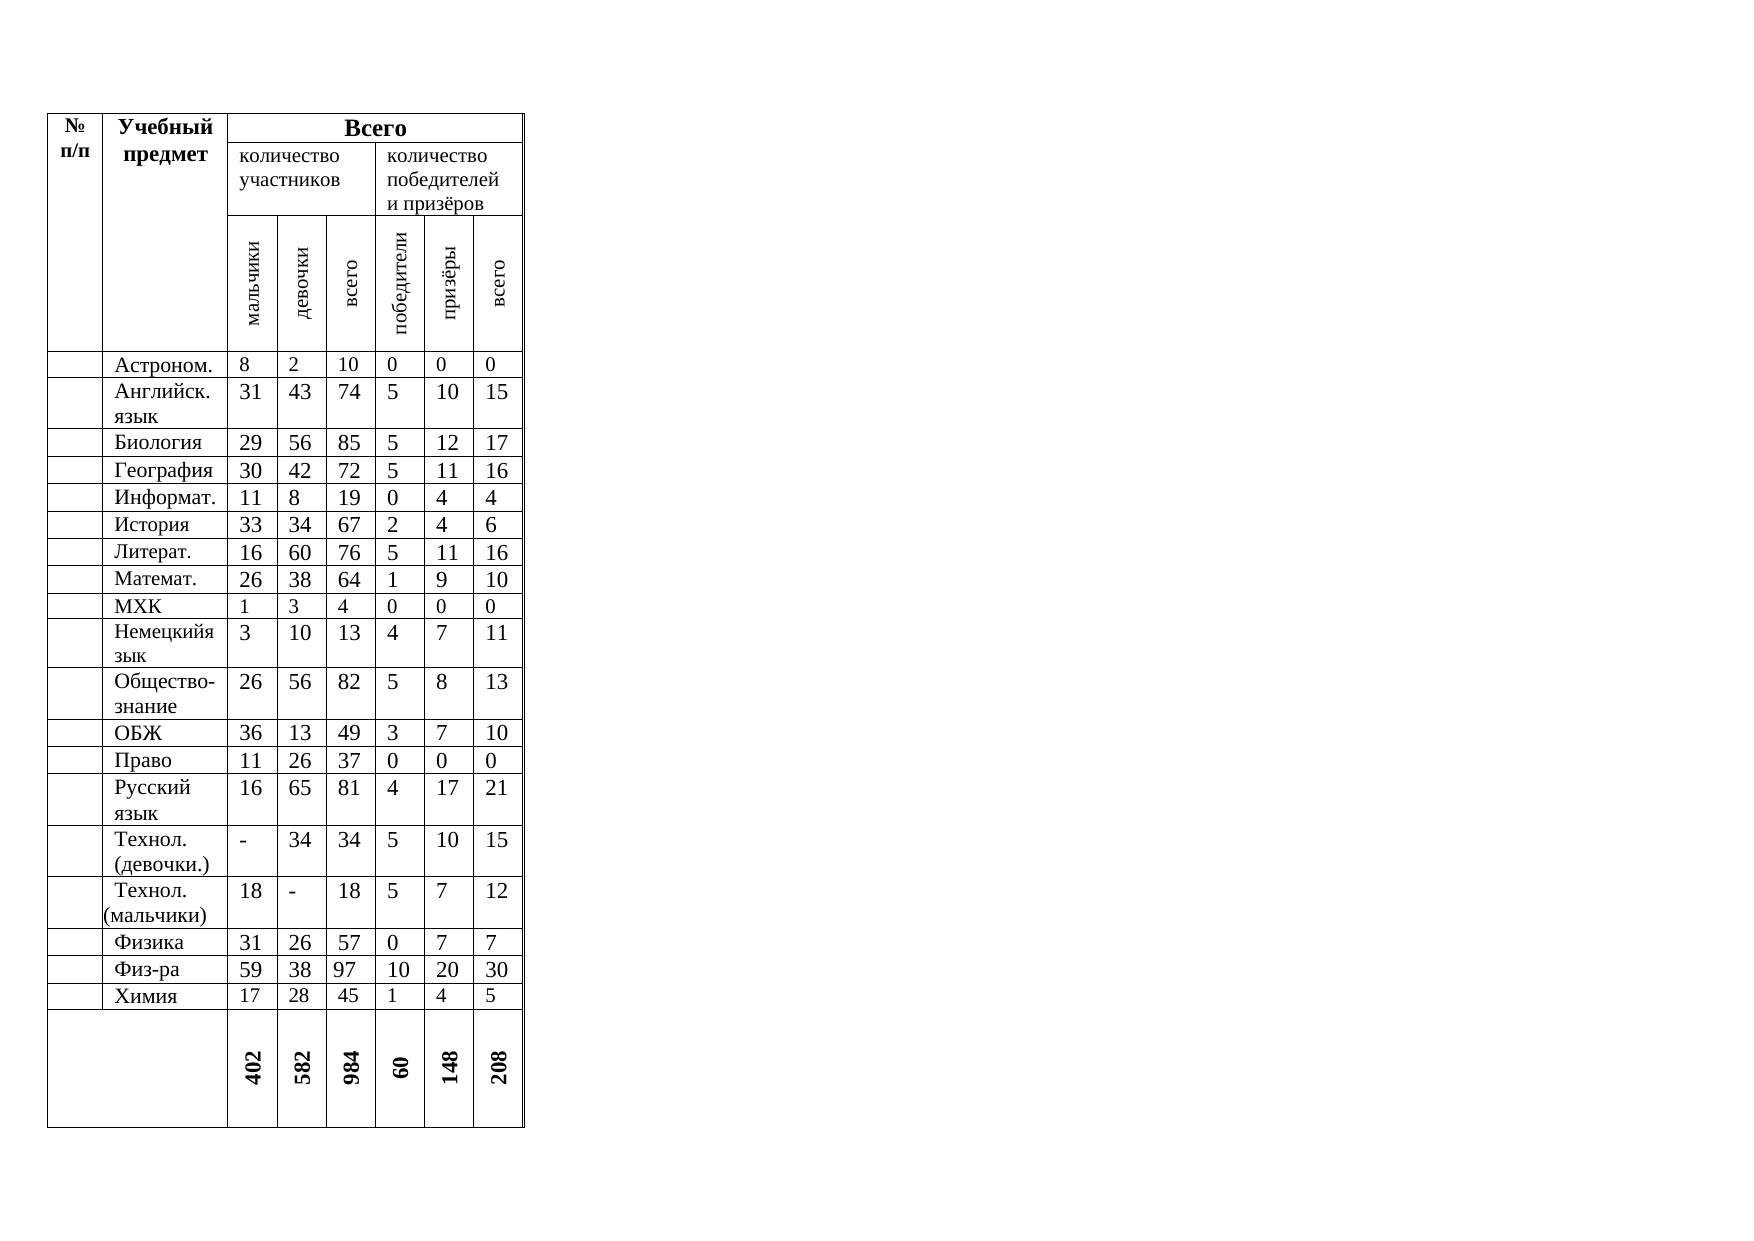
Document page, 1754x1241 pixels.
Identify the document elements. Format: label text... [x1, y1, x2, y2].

table_cell 4 [425, 512, 473, 538]
table_cell Информат. [103, 484, 227, 511]
table_cell ОБЖ [103, 720, 227, 746]
table_cell 13 [474, 668, 522, 718]
table_cell 34 [278, 512, 326, 538]
table_cell 37 [327, 747, 375, 773]
table_cell 10 [278, 619, 326, 667]
table_cell 4 [376, 774, 424, 825]
table_cell Немецкийязык [103, 619, 227, 667]
table_cell 7 [425, 619, 473, 667]
table_cell - [228, 826, 277, 876]
table_cell 9 [425, 566, 473, 593]
table_cell 72 [327, 457, 375, 483]
table_cell 16 [474, 539, 522, 565]
table_cell 67 [327, 512, 375, 538]
table_cell 11 [228, 747, 277, 773]
table_cell 1 [376, 566, 424, 593]
table_cell 31 [228, 378, 277, 428]
table_cell 16 [474, 457, 522, 483]
table_cell 4 [425, 984, 473, 1009]
table_cell [48, 956, 102, 982]
table_cell 15 [474, 378, 522, 428]
table_cell [48, 826, 102, 876]
table_cell всего [327, 216, 375, 351]
table_cell 12 [425, 429, 473, 456]
table_cell 42 [278, 457, 326, 483]
table_cell 0 [376, 929, 424, 955]
table_cell [48, 378, 102, 428]
table_cell 38 [278, 566, 326, 593]
table_cell [48, 984, 102, 1009]
table_cell [48, 484, 102, 511]
table_cell 13 [327, 619, 375, 667]
table_cell Астроном. [103, 352, 227, 377]
table_cell 582 [278, 1010, 326, 1127]
table_cell [48, 668, 102, 718]
table_cell Физика [103, 929, 227, 955]
table_cell 20 [425, 956, 473, 982]
table_cell 28 [278, 984, 326, 1009]
table_cell 43 [278, 378, 326, 428]
table_cell количество победителей и призёров [376, 143, 522, 215]
table_cell 82 [327, 668, 375, 718]
table_cell Технол. (девочки.) [103, 826, 227, 876]
table_cell призёры [425, 216, 473, 351]
table_cell 81 [327, 774, 375, 825]
table_cell 17 [228, 984, 277, 1009]
table_cell Русский язык [103, 774, 227, 825]
table_cell Математ. [103, 566, 227, 593]
table_cell 64 [327, 566, 375, 593]
table_cell 3 [376, 720, 424, 746]
table_cell 2 [278, 352, 326, 377]
table_cell [48, 774, 102, 825]
table_cell 0 [474, 352, 522, 377]
table_cell Литерат. [103, 539, 227, 565]
table_cell 65 [278, 774, 326, 825]
table_cell 7 [425, 720, 473, 746]
table_cell 49 [327, 720, 375, 746]
table_cell 10 [474, 720, 522, 746]
table_cell 26 [278, 929, 326, 955]
table_cell 0 [376, 484, 424, 511]
table_cell 402 [228, 1010, 277, 1127]
table_cell 26 [228, 668, 277, 718]
table_cell 10 [376, 956, 424, 982]
table_cell 8 [425, 668, 473, 718]
table_cell 56 [278, 668, 326, 718]
table_cell 56 [278, 429, 326, 456]
table_cell девочки [278, 216, 326, 351]
table_cell 0 [376, 352, 424, 377]
table_cell Английск. язык [103, 378, 227, 428]
table_cell 3 [278, 594, 326, 618]
table_cell 4 [474, 484, 522, 511]
table_cell 3 [228, 619, 277, 667]
table_cell 16 [228, 774, 277, 825]
table_cell 10 [425, 378, 473, 428]
table_cell 10 [327, 352, 375, 377]
table_cell 12 [474, 877, 522, 928]
table_cell 45 [327, 984, 375, 1009]
table_cell 85 [327, 429, 375, 456]
table_cell мальчики [228, 216, 277, 351]
table_cell 2 [376, 512, 424, 538]
table_cell 7 [474, 929, 522, 955]
table_cell 984 [327, 1010, 375, 1127]
table_cell 97 [327, 956, 375, 982]
table_cell [48, 619, 102, 667]
table_cell 8 [228, 352, 277, 377]
table_cell 5 [376, 539, 424, 565]
table_cell 1 [228, 594, 277, 618]
table_cell 0 [425, 747, 473, 773]
table_cell 0 [425, 594, 473, 618]
table_cell 0 [376, 747, 424, 773]
table_cell 34 [278, 826, 326, 876]
table_cell победители [376, 216, 424, 351]
table_cell 1 [376, 984, 424, 1009]
table_cell 0 [474, 594, 522, 618]
table_cell [48, 720, 102, 746]
table_cell [48, 929, 102, 955]
table_cell [48, 352, 102, 377]
table_cell 59 [228, 956, 277, 982]
table_cell 21 [474, 774, 522, 825]
table_cell 0 [474, 747, 522, 773]
table_cell [48, 594, 102, 618]
table_cell [48, 457, 102, 483]
table_cell количество участников [228, 143, 375, 215]
table_cell 30 [228, 457, 277, 483]
table_cell География [103, 457, 227, 483]
table_cell 30 [474, 956, 522, 982]
table_cell 17 [474, 429, 522, 456]
table_cell Технол. (мальчики) [103, 877, 227, 928]
table_cell 6 [474, 512, 522, 538]
table_cell 36 [228, 720, 277, 746]
table_cell 76 [327, 539, 375, 565]
table_cell Право [103, 747, 227, 773]
table_cell 5 [474, 984, 522, 1009]
table_cell 38 [278, 956, 326, 982]
table_cell 33 [228, 512, 277, 538]
table_cell 29 [228, 429, 277, 456]
table_cell 4 [425, 484, 473, 511]
table_cell 11 [228, 484, 277, 511]
table_cell 10 [425, 826, 473, 876]
table_cell 11 [425, 457, 473, 483]
table_cell 5 [376, 378, 424, 428]
table_header № п/п [48, 114, 102, 351]
table_cell 4 [327, 594, 375, 618]
table_cell 11 [474, 619, 522, 667]
table_cell 13 [278, 720, 326, 746]
table_cell 208 [474, 1010, 522, 1127]
table_cell Общество-знание [103, 668, 227, 718]
table_cell 5 [376, 826, 424, 876]
table_cell [48, 1010, 227, 1127]
table_cell 10 [474, 566, 522, 593]
table_cell 7 [425, 877, 473, 928]
table_cell 57 [327, 929, 375, 955]
table_cell 26 [228, 566, 277, 593]
table_cell [48, 512, 102, 538]
table_cell Физ-ра [103, 956, 227, 982]
table_cell 31 [228, 929, 277, 955]
table_cell 16 [228, 539, 277, 565]
table_cell 18 [327, 877, 375, 928]
table_cell 18 [228, 877, 277, 928]
table_cell 34 [327, 826, 375, 876]
table_cell [48, 429, 102, 456]
table_cell 11 [425, 539, 473, 565]
table_cell [48, 566, 102, 593]
table_cell История [103, 512, 227, 538]
table_cell 60 [376, 1010, 424, 1127]
table_cell 0 [376, 594, 424, 618]
table_cell 0 [425, 352, 473, 377]
table_cell [48, 747, 102, 773]
table_cell 4 [376, 619, 424, 667]
table_cell Биология [103, 429, 227, 456]
table_cell 5 [376, 877, 424, 928]
table_cell 5 [376, 429, 424, 456]
table_cell 17 [425, 774, 473, 825]
table_cell 60 [278, 539, 326, 565]
table_cell 7 [425, 929, 473, 955]
table_header Учебный предмет [103, 114, 227, 351]
table_cell всего [474, 216, 522, 351]
table_cell 74 [327, 378, 375, 428]
table_header Всего [228, 114, 522, 142]
table_cell Химия [103, 984, 227, 1009]
table_cell 19 [327, 484, 375, 511]
table_cell МХК [103, 594, 227, 618]
table_cell 5 [376, 457, 424, 483]
table_cell - [278, 877, 326, 928]
table_cell [48, 539, 102, 565]
table_cell 148 [425, 1010, 473, 1127]
table_cell 26 [278, 747, 326, 773]
table_cell 8 [278, 484, 326, 511]
table_cell [48, 877, 102, 928]
table_cell 5 [376, 668, 424, 718]
table_cell 15 [474, 826, 522, 876]
